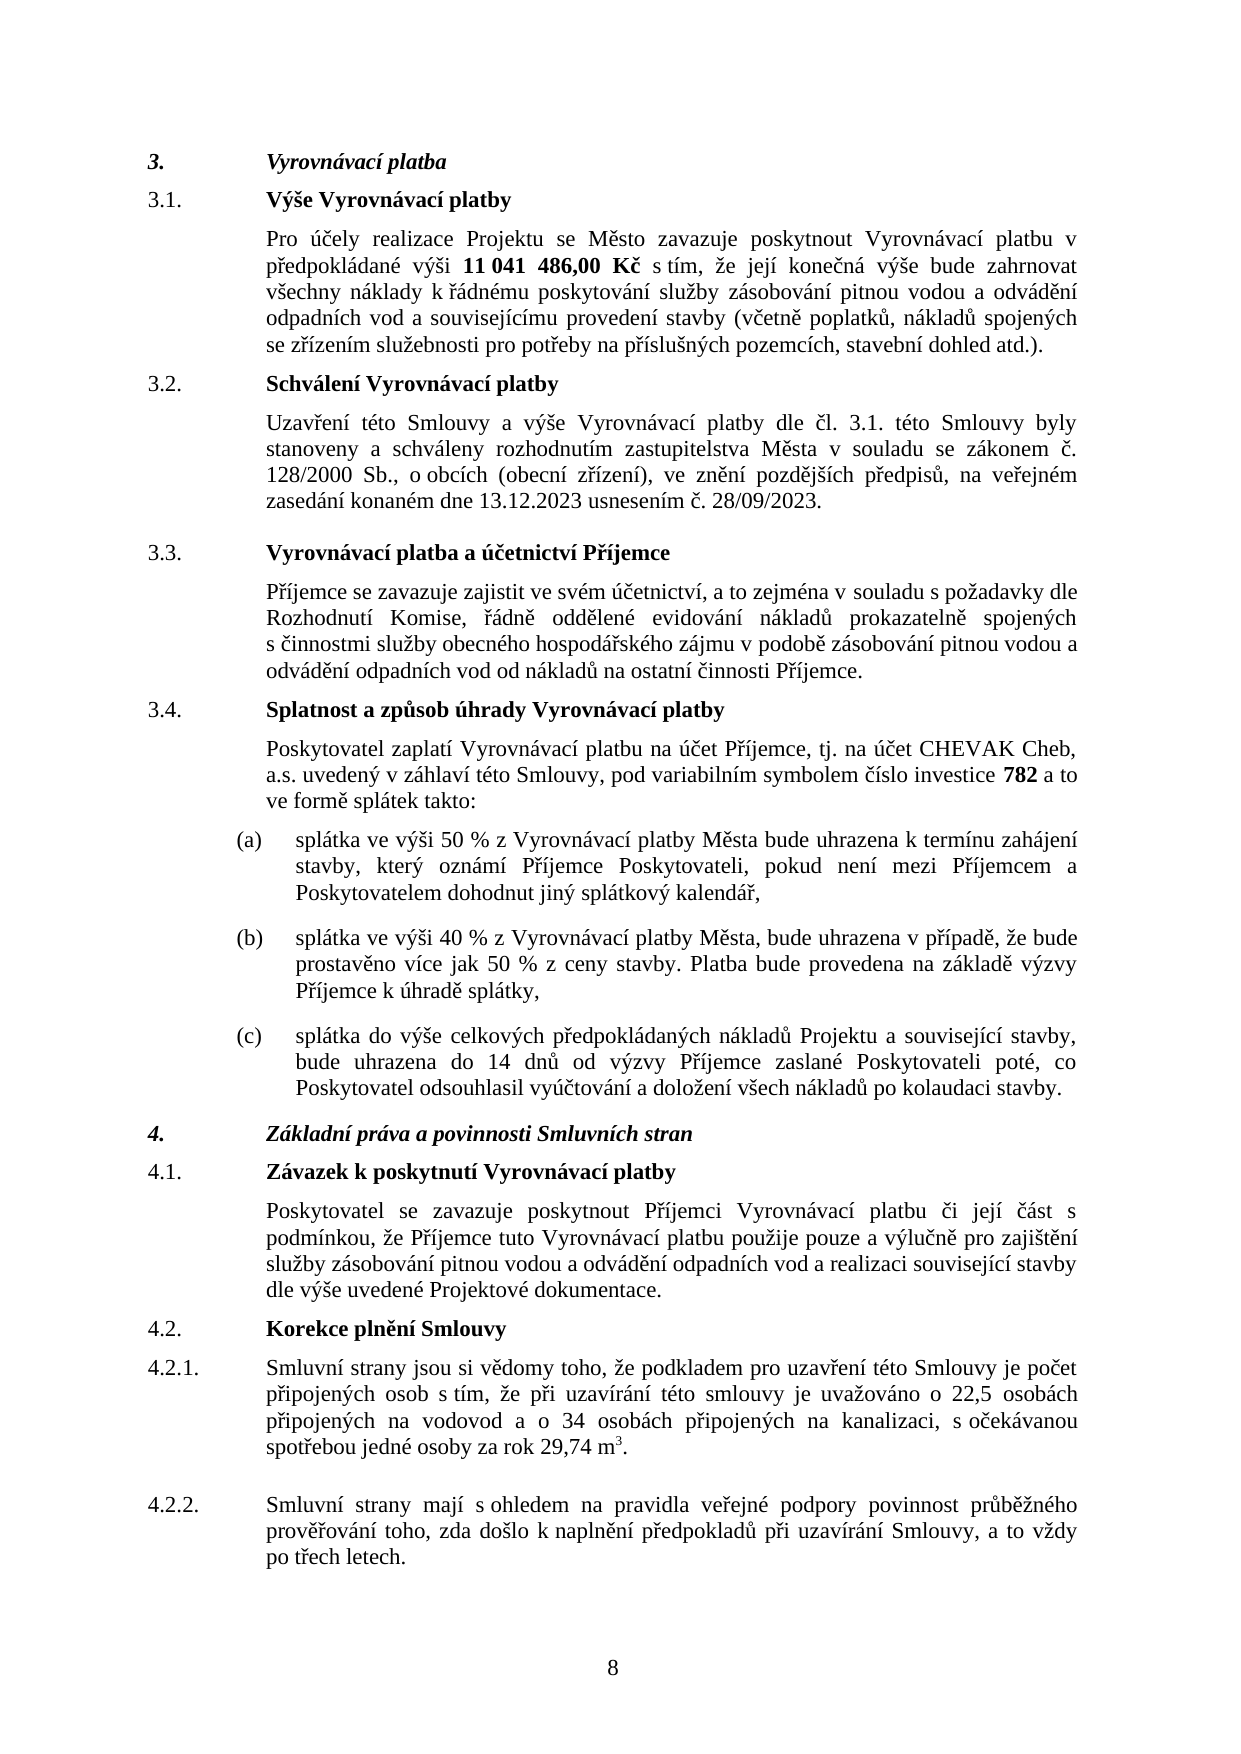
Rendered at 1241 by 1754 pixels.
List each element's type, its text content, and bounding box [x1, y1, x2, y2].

subtitle Smluvní strany jsou si vědomy toho, že podkladem pro uzavření této Smlouvy je počet připojených osob s tím, že při uzavírání této smlouvy je uvažováno o 22,5 osobách připojených na vodovod a o 34 osobách připojených na kanalizaci, s očekávanou spotřebou jedné osoby za rok 29,74 m3. [148, 1354, 1078, 1459]
text Uzavření této Smlouvy a výše Vyrovnávací platby dle čl. 3.1. této Smlouvy byly stanoveny a schváleny rozhodnutím zastupitelstva Města v souladu se zákonem č. 128/2000 Sb., o obcích (obecní zřízení), ve znění pozdějších předpisů, na veřejném zasedání konaném dne 13.12.2023 usnesením č. 28/09/2023. [266, 408, 1078, 514]
subtitle Splatnost a způsob úhrady Vyrovnávací platby [148, 696, 1078, 722]
subtitle splátka ve výši 40 % z Vyrovnávací platby Města, bude uhrazena v případě, že bude prostavěno více jak 50 % z ceny stavby. Platba bude provedena na základě výzvy Příjemce k úhradě splátky, [236, 924, 1078, 1003]
subtitle Vyrovnávací platba a účetnictví Příjemce [148, 539, 1078, 565]
subtitle Výše Vyrovnávací platby [148, 187, 1078, 213]
subtitle Smluvní strany mají s ohledem na pravidla veřejné podpory povinnost průběžného prověřování toho, zda došlo k naplnění předpokladů při uzavírání Smlouvy, a to vždy po třech letech. [148, 1491, 1078, 1570]
subtitle Korekce plnění Smlouvy [148, 1315, 1078, 1342]
text Pro účely realizace Projektu se Město zavazuje poskytnout Vyrovnávací platbu v předpokládané výši 11 041 486,00 Kč s tím, že její konečná výše bude zahrnovat všechny náklady k řádnému poskytování služby zásobování pitnou vodou a odvádění odpadních vod a souvisejícímu provedení stavby (včetně poplatků, nákladů spojených se zřízením služebnosti pro potřeby na příslušných pozemcích, stavební dohled atd.). [266, 225, 1078, 357]
text Poskytovatel se zavazuje poskytnout Příjemci Vyrovnávací platbu či její část s podmínkou, že Příjemce tuto Vyrovnávací platbu použije pouze a výlučně pro zajištění služby zásobování pitnou vodou a odvádění odpadních vod a realizaci související stavby dle výše uvedené Projektové dokumentace. [266, 1197, 1078, 1303]
subtitle splátka ve výši 50 % z Vyrovnávací platby Města bude uhrazena k termínu zahájení stavby, který oznámí Příjemce Poskytovateli, pokud není mezi Příjemcem a Poskytovatelem dohodnut jiný splátkový kalendář, [236, 826, 1078, 905]
subtitle Základní práva a povinnosti Smluvních stran [148, 1119, 1078, 1146]
text Poskytovatel zaplatí Vyrovnávací platbu na účet Příjemce, tj. na účet CHEVAK Cheb, a.s. uvedený v záhlaví této Smlouvy, pod variabilním symbolem číslo investice 782 a to ve formě splátek takto: [266, 734, 1078, 814]
subtitle Závazek k poskytnutí Vyrovnávací platby [148, 1158, 1078, 1185]
subtitle splátka do výše celkových předpokládaných nákladů Projektu a související stavby, bude uhrazena do 14 dnů od výzvy Příjemce zaslané Poskytovateli poté, co Poskytovatel odsouhlasil vyúčtování a doložení všech nákladů po kolaudaci stavby. [236, 1022, 1078, 1101]
subtitle Vyrovnávací platba [148, 148, 1078, 174]
subtitle Schválení Vyrovnávací platby [148, 370, 1078, 396]
text Příjemce se zavazuje zajistit ve svém účetnictví, a to zejména v souladu s požadavky dle Rozhodnutí Komise, řádně oddělené evidování nákladů prokazatelně spojených s činnostmi služby obecného hospodářského zájmu v podobě zásobování pitnou vodou a odvádění odpadních vod od nákladů na ostatní činnosti Příjemce. [266, 578, 1078, 683]
